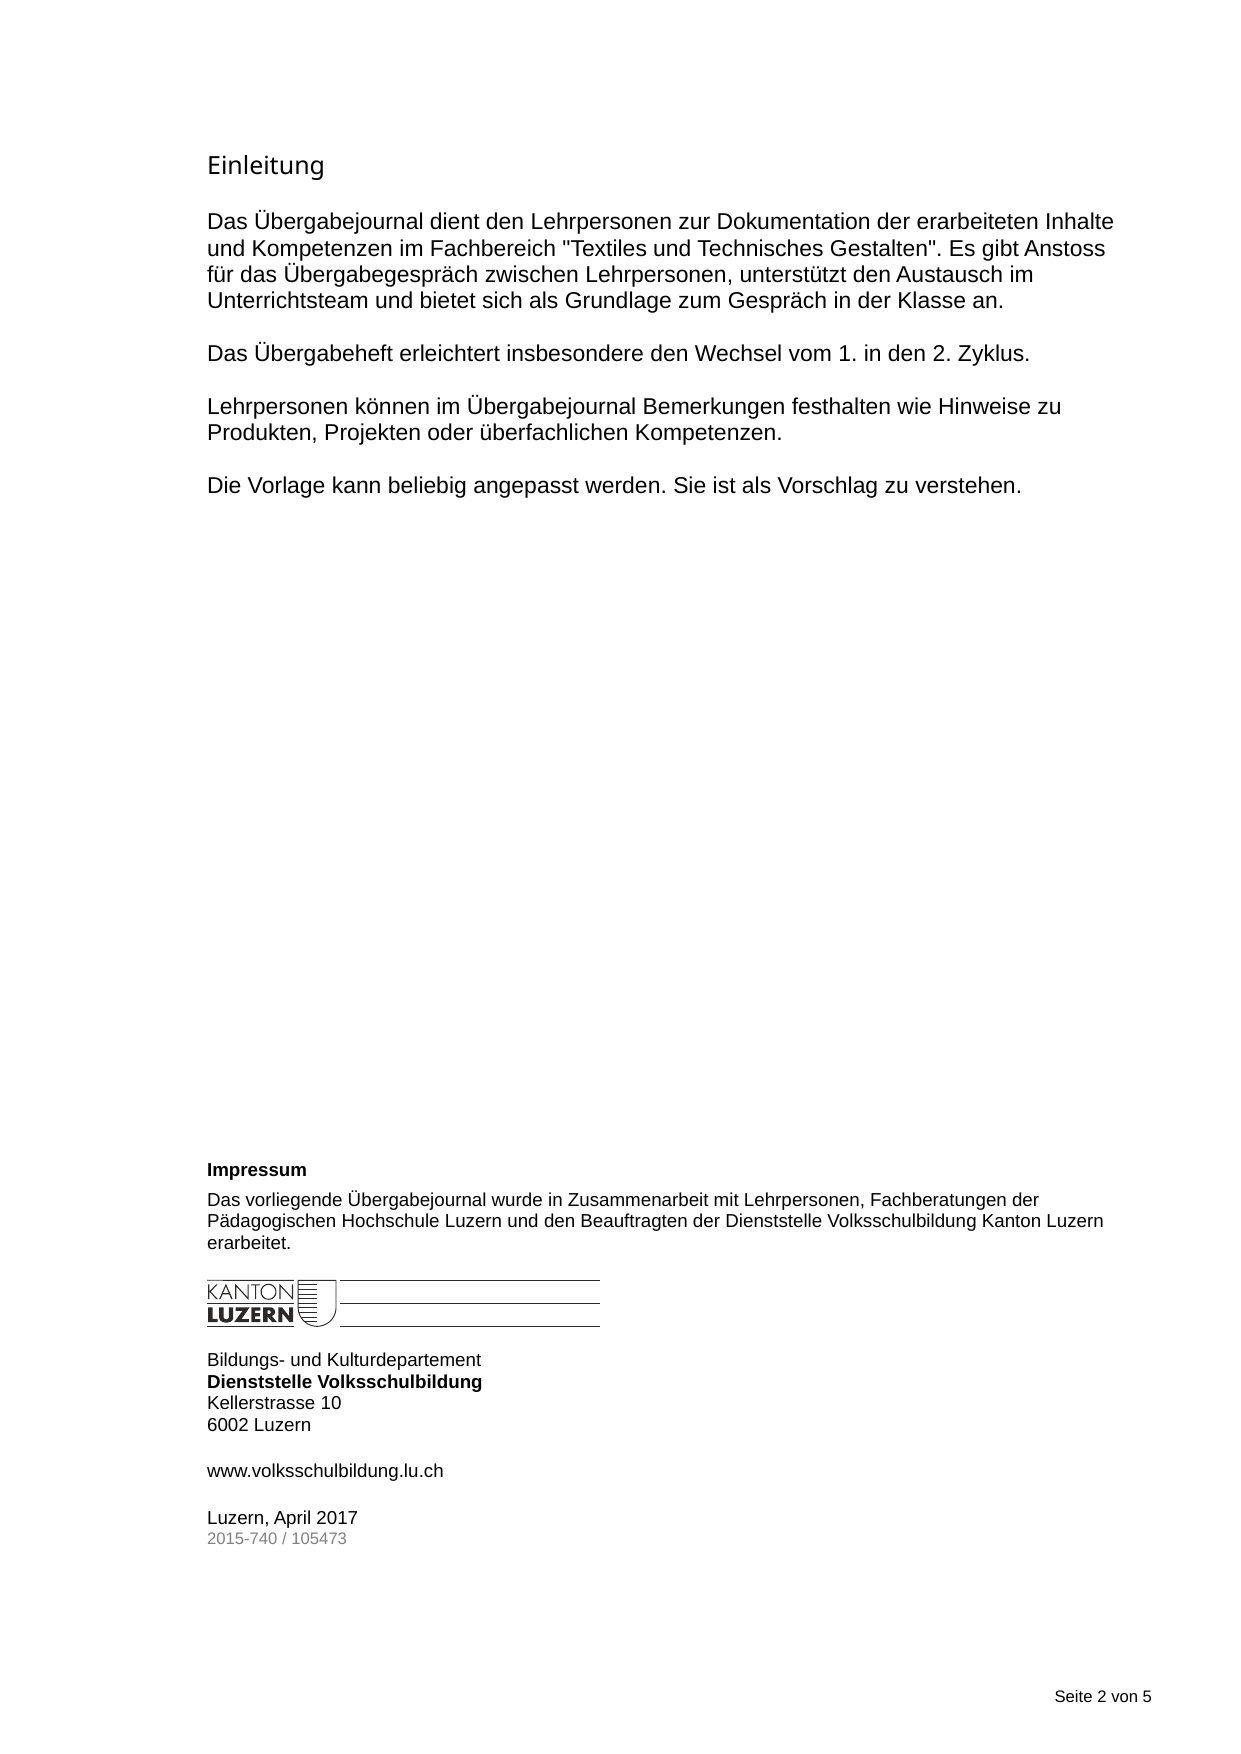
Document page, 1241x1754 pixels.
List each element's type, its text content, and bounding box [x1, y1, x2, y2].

text Luzern, April 2017 [207, 1507, 1122, 1528]
text Die Vorlage kann beliebig angepasst werden. Sie ist als Vorschlag zu verstehen. [207, 472, 1122, 498]
text Dienststelle Volksschulbildung [207, 1371, 1122, 1392]
text Kellerstrasse 10 [207, 1392, 1122, 1414]
text Das vorliegende Übergabejournal wurde in Zusammenarbeit mit Lehrpersonen, Fachberatungen der Pädagogischen Hochschule Luzern und den Beauftragten der Dienststelle Volksschulbildung Kanton Luzern erarbeitet. [207, 1188, 1122, 1253]
text www.volksschulbildung.lu.ch [207, 1460, 1122, 1482]
text Das Übergabejournal dient den Lehrpersonen zur Dokumentation der erarbeiteten Inhalte und Kompetenzen im Fachbereich "Textiles und Technisches Gestalten". Es gibt Anstoss für das Übergabegespräch zwischen Lehrpersonen, unterstützt den Austausch im Unterrichtsteam und bietet sich als Grundlage zum Gespräch in der Klasse an. [207, 208, 1122, 313]
text 6002 Luzern [207, 1414, 1122, 1435]
text Einleitung [207, 148, 1122, 182]
text Impressum [207, 1158, 1122, 1180]
text Bildungs- und Kulturdepartement [207, 1349, 1122, 1371]
text Lehrpersonen können im Übergabejournal Bemerkungen festhalten wie Hinweise zu Produkten, Projekten oder überfachlichen Kompetenzen. [207, 393, 1122, 445]
text 2015-740 / [207, 1528, 1122, 1548]
text Das Übergabeheft erleichtert insbesondere den Wechsel vom 1. in den 2. Zyklus. [207, 340, 1122, 366]
